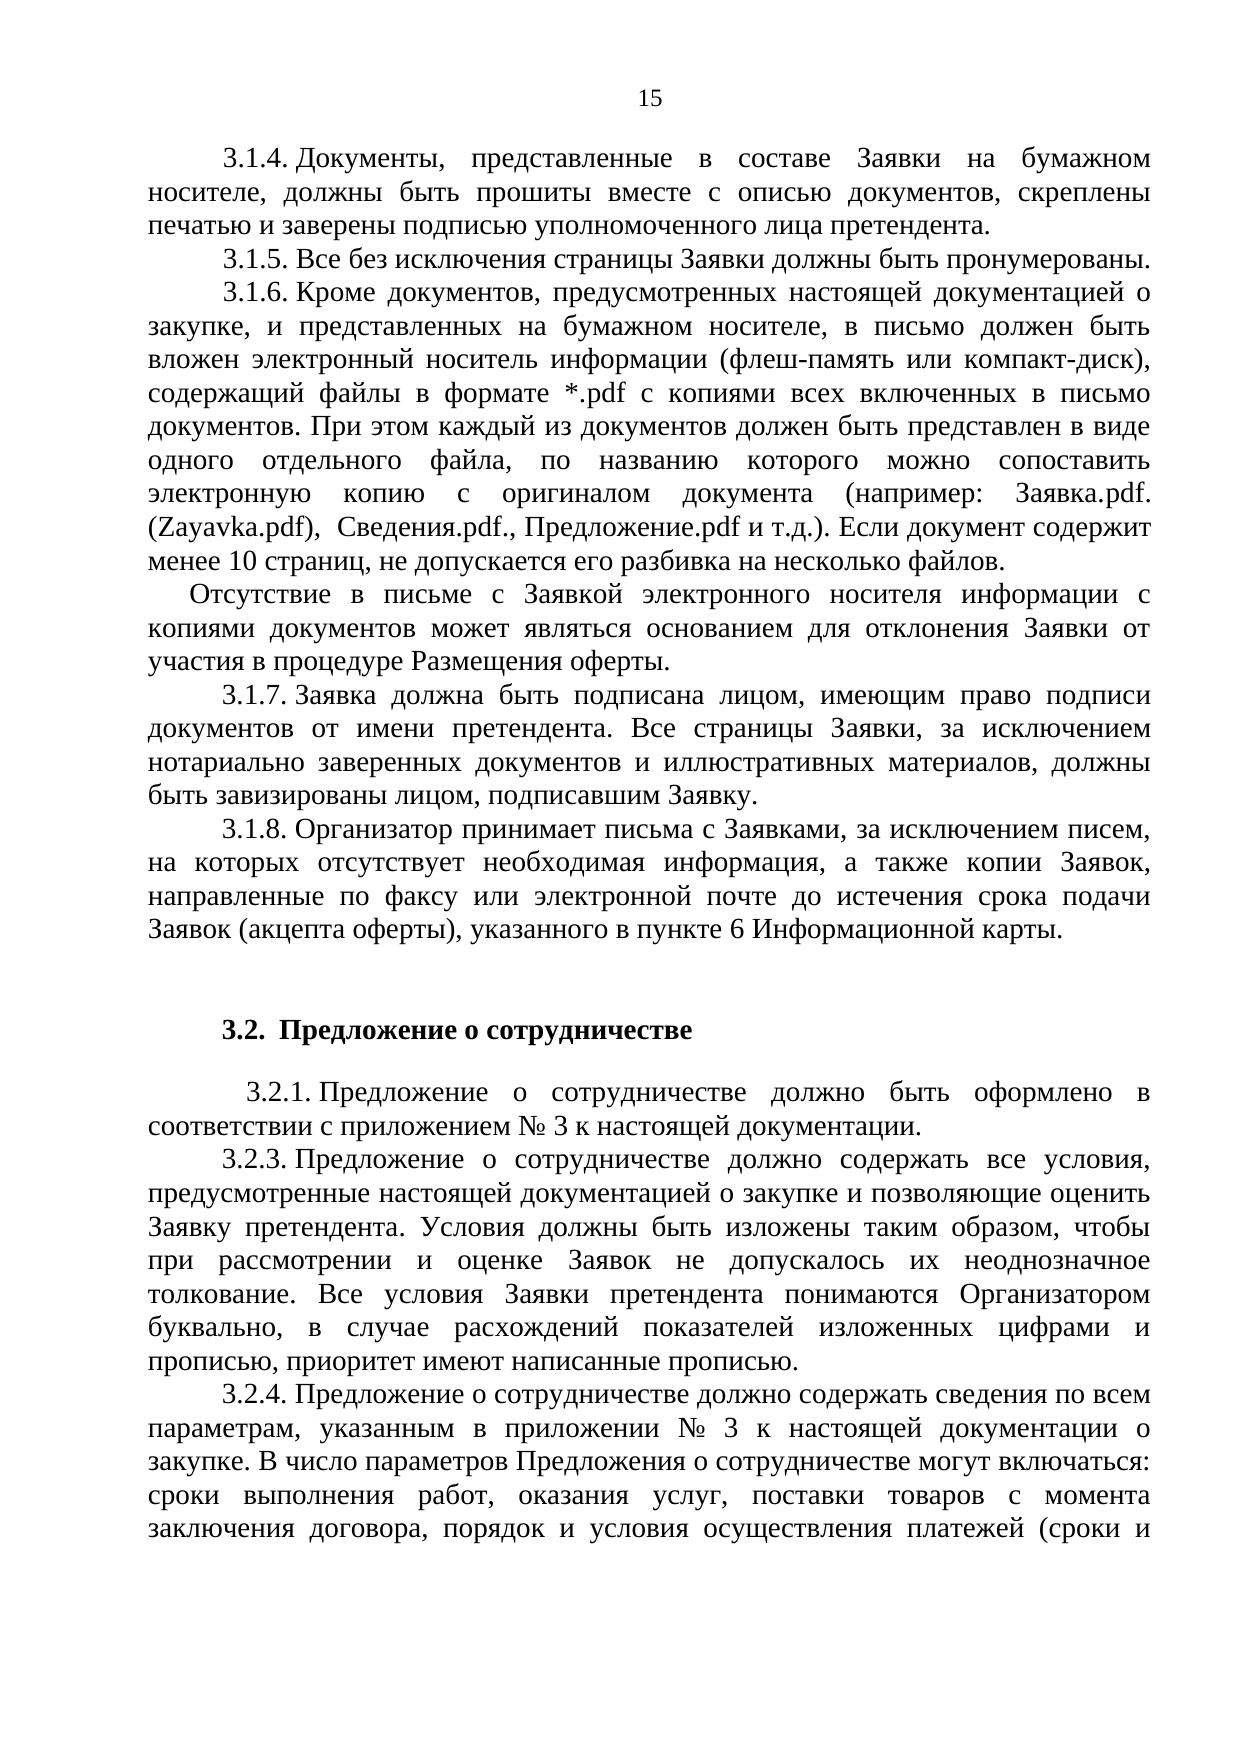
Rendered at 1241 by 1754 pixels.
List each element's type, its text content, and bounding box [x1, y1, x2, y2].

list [148, 1376, 1152, 1544]
list Заявка должна быть подписана лицом, имеющим право подписи документов от имени претендента. Все страницы Заявки, за исключением нотариально заверенных документов и иллюстративных материалов, должны быть завизированы лицом, подписавшим Заявку. [148, 677, 1152, 811]
list 3.2.1. Предложение о сотрудничестве должно быть оформлено в соответствии с приложением № 3 к настоящей документации. [148, 1074, 1152, 1142]
text Отсутствие в письме с Заявкой электронного носителя информации с копиями документов может являться основанием для отклонения Заявки от участия в процедуре Размещения оферты. [148, 576, 1152, 677]
list Все без исключения страницы Заявки должны быть пронумерованы. [148, 241, 1152, 274]
list Организатор принимает письма с Заявками, за исключением писем, на которых отсутствует необходимая информация, а также копии Заявок, направленные по факсу или электронной почте до истечения срока подачи Заявок (акцепта оферты), указанного в пункте 6 Информационной карты. [148, 811, 1152, 945]
list 3.2.3. Предложение о сотрудничестве должно содержать все условия, предусмотренные настоящей документацией о закупке и позволяющие оценить Заявку претендента. Условия должны быть изложены таким образом, чтобы при рассмотрении и оценке Заявок не допускалось их неоднозначное толкование. Все условия Заявки претендента понимаются Организатором буквально, в случае расхождений показателей изложенных цифрами и прописью, приоритет имеют написанные прописью. [148, 1142, 1152, 1376]
list Кроме документов, предусмотренных настоящей документацией о закупке, и представленных на бумажном носителе, в письмо должен быть вложен электронный носитель информации (флеш-память или компакт-диск), содержащий файлы в формате *.pdf с копиями всех включенных в письмо документов. При этом каждый из документов должен быть представлен в виде одного отдельного файла, по названию которого можно сопоставить электронную копию с оригиналом документа (например: Заявка.pdf. (Zayavka.pdf), Сведения.pdf., Предложение.pdf и т.д.). Если документ содержит менее 10 страниц, не допускается его разбивка на несколько файлов. [148, 274, 1152, 576]
subtitle Предложение о сотрудничестве [148, 1012, 1152, 1046]
list Документы, представленные в составе Заявки на бумажном носителе, должны быть прошиты вместе с описью документов, скреплены печатью и заверены подписью уполномоченного лица претендента. [148, 140, 1152, 241]
